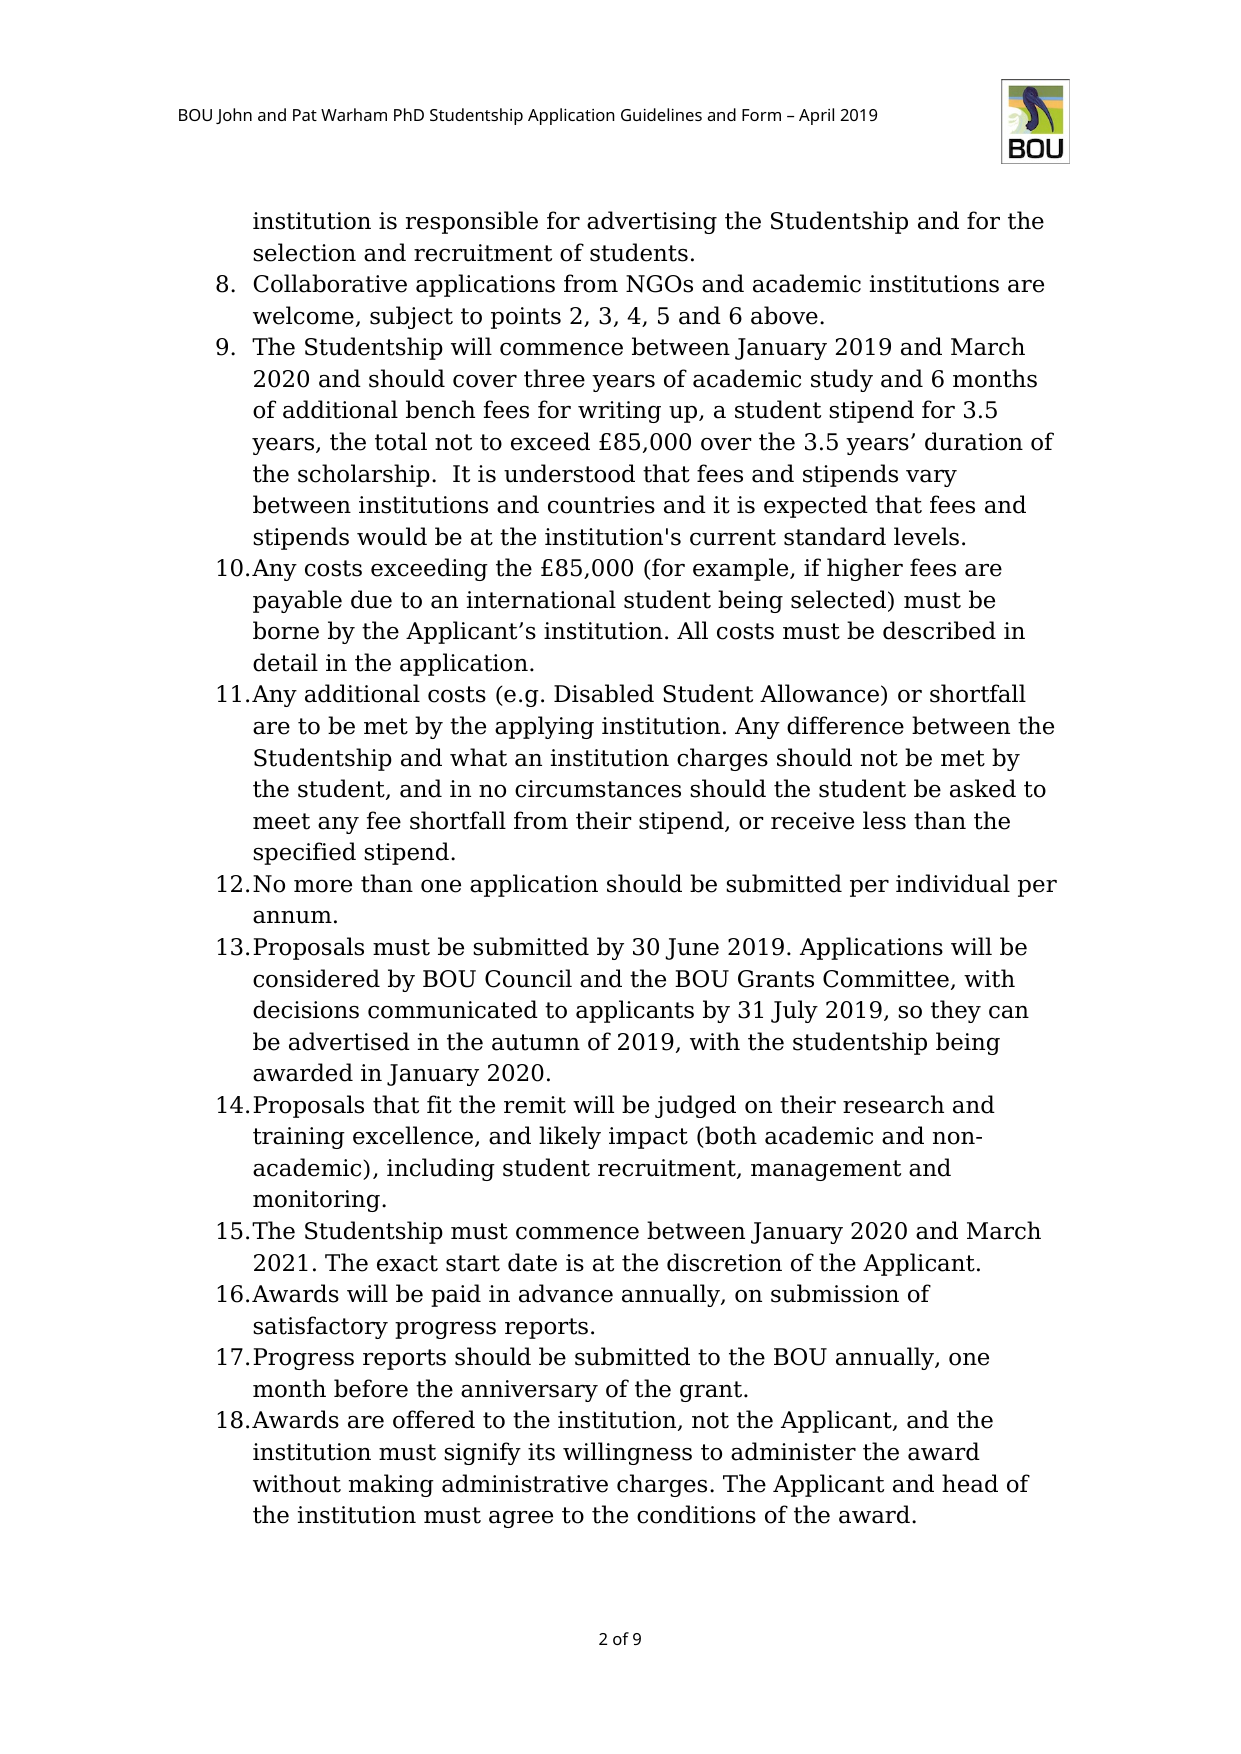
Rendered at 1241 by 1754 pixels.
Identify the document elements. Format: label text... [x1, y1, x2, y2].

picture [1001, 79, 1070, 164]
list Any costs exceeding the £85,000 (for example, if higher fees are payable due to an international student being selected) must be borne by the Applicant’s institution. All costs must be described in detail in the application. [215, 554, 1063, 676]
list Awards will be paid in advance annually, on submission of satisfactory progress reports. [215, 1280, 1063, 1339]
list Awards are offered to the institution, not the Applicant, and the institution must signify its willingness to administer the award without making administrative charges. The Applicant and head of the institution must agree to the conditions of the award. [215, 1406, 1063, 1528]
list The Studentship must commence between January 2020 and March 2021. The exact start date is at the discretion of the Applicant. [215, 1217, 1063, 1276]
list Proposals must be submitted by 30 June 2019. Applications will be considered by BOU Council and the BOU Grants Committee, with decisions communicated to applicants by 31 July 2019, so they can be advertised in the autumn of 2019, with the studentship being awarded in January 2020. [215, 933, 1063, 1086]
list The Studentship will commence between January 2019 and March 2020 and should cover three years of academic study and 6 months of additional bench fees for writing up, a student stipend for 3.5 years, the total not to exceed £85,000 over the 3.5 years’ duration of the scholarship. It is understood that fees and stipends vary between institutions and countries and it is expected that fees and stipends would be at the institution's current standard levels. [215, 333, 1063, 550]
list Any additional costs (e.g. Disabled Student Allowance) or shortfall are to be met by the applying institution. Any difference between the Studentship and what an institution charges should not be met by the student, and in no circumstances should the student be asked to meet any fee shortfall from their stipend, or receive less than the specified stipend. [215, 680, 1063, 866]
list No more than one application should be submitted per individual per annum. [215, 869, 1063, 929]
list Progress reports should be submitted to the BOU annually, one month before the anniversary of the grant. [215, 1343, 1063, 1402]
list Proposals that fit the remit will be judged on their research and training excellence, and likely impact (both academic and non-academic), including student recruitment, management and monitoring. [215, 1091, 1063, 1213]
list Collaborative applications from NGOs and academic institutions are welcome, subject to points 2, 3, 4, 5 and 6 above. [215, 270, 1063, 329]
